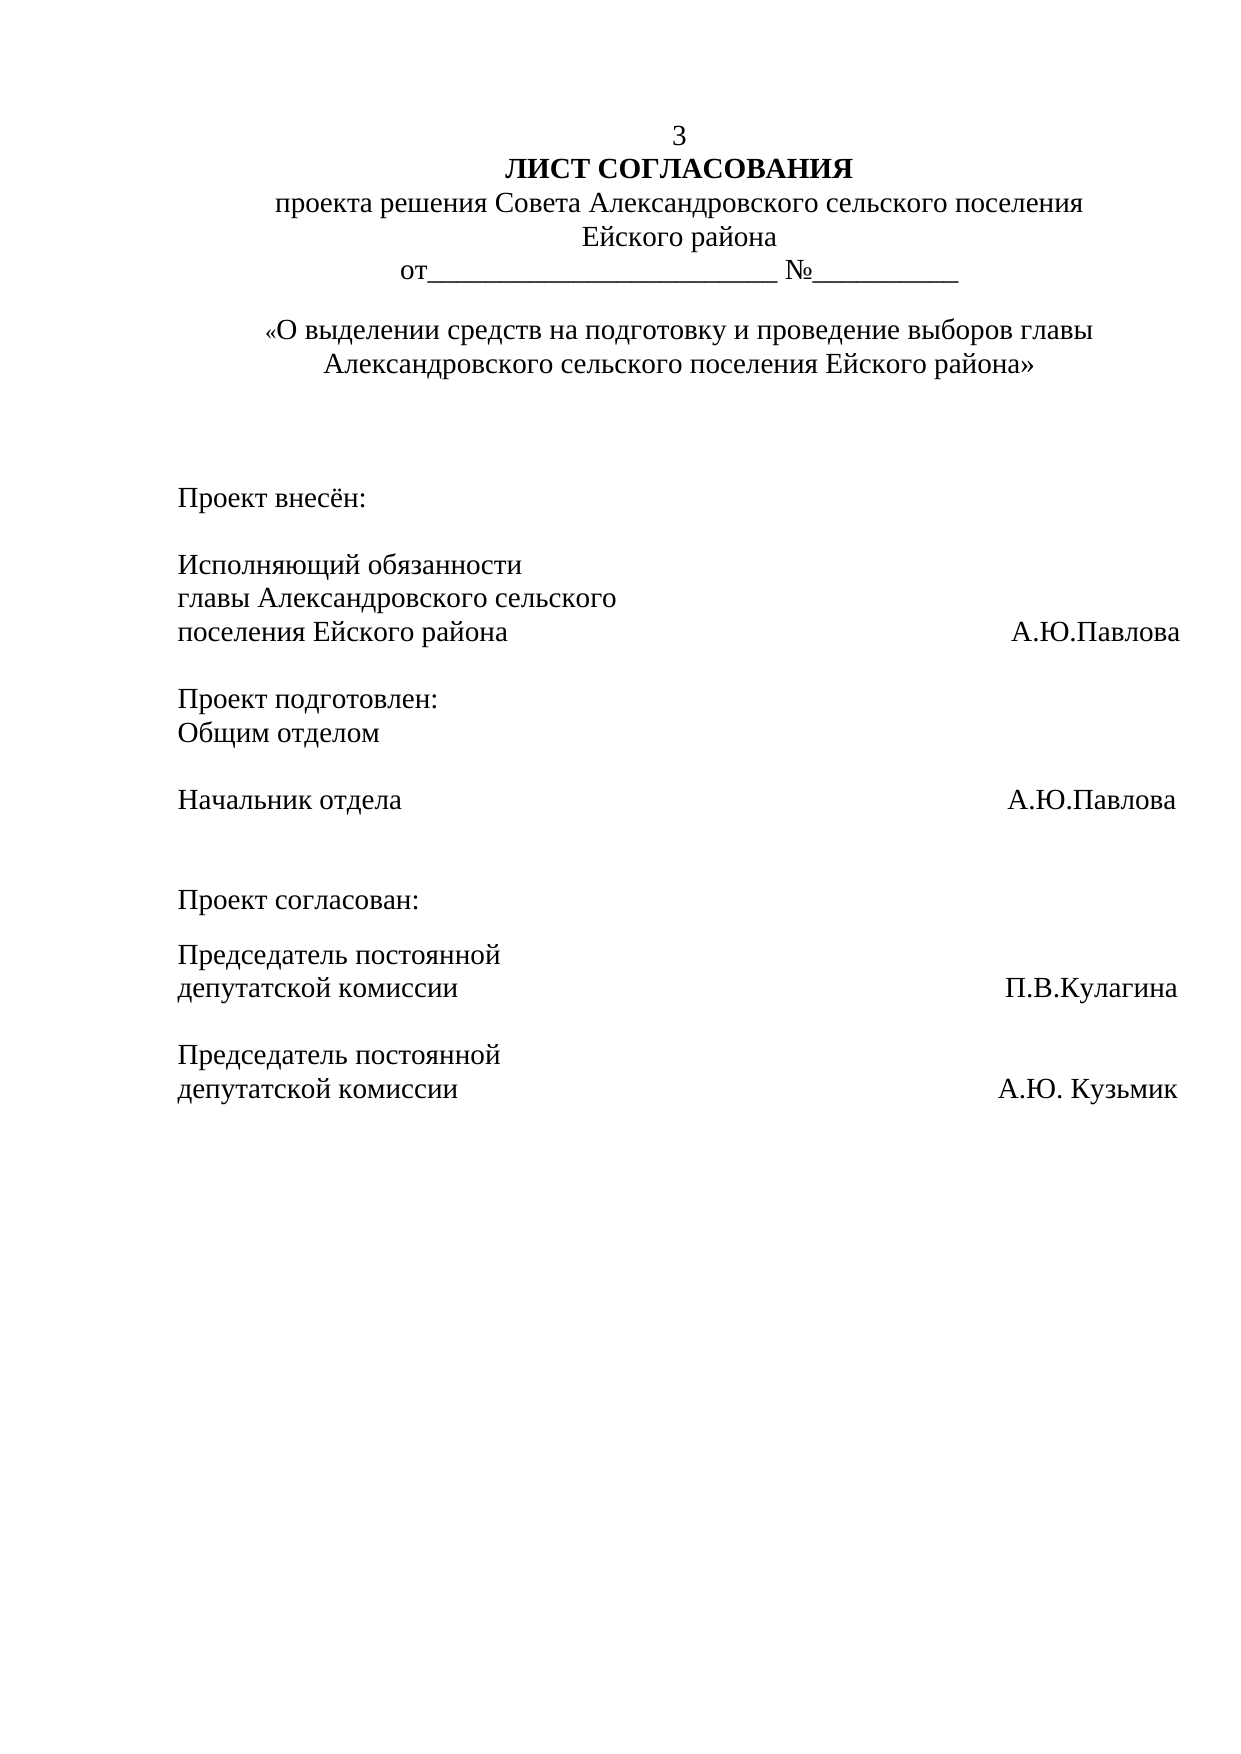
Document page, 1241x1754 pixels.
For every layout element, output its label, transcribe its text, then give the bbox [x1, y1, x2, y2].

text Председатель постоянной [177, 937, 1181, 970]
text Председатель постоянной [177, 1037, 1181, 1071]
text депутатской комиссии П.В.Кулагина [177, 970, 1181, 1004]
text главы Александровского сельского [177, 581, 1181, 614]
text Проект подготовлен: [177, 681, 1181, 715]
text ЛИСТ СОГЛАСОВАНИЯ [177, 152, 1181, 185]
text «О выделении средств на подготовку и проведение выборов главы Александровского сельского поселения Ейского района» [177, 312, 1181, 379]
text Проект внесён: [177, 480, 1181, 513]
text 3 [177, 118, 1181, 152]
text проекта решения Совета Александровского сельского поселения [177, 185, 1181, 219]
text Начальник отдела А.Ю.Павлова [177, 782, 1181, 815]
text депутатской комиссии А.Ю. Кузьмик [177, 1071, 1181, 1104]
text Общим отделом [177, 715, 1181, 748]
text поселения Ейского района А.Ю.Павлова [177, 614, 1181, 648]
text от________________________ №__________ [177, 252, 1181, 286]
text Исполняющий обязанности [177, 547, 1181, 581]
text Проект согласован: [177, 882, 1181, 916]
text Ейского района [177, 219, 1181, 252]
